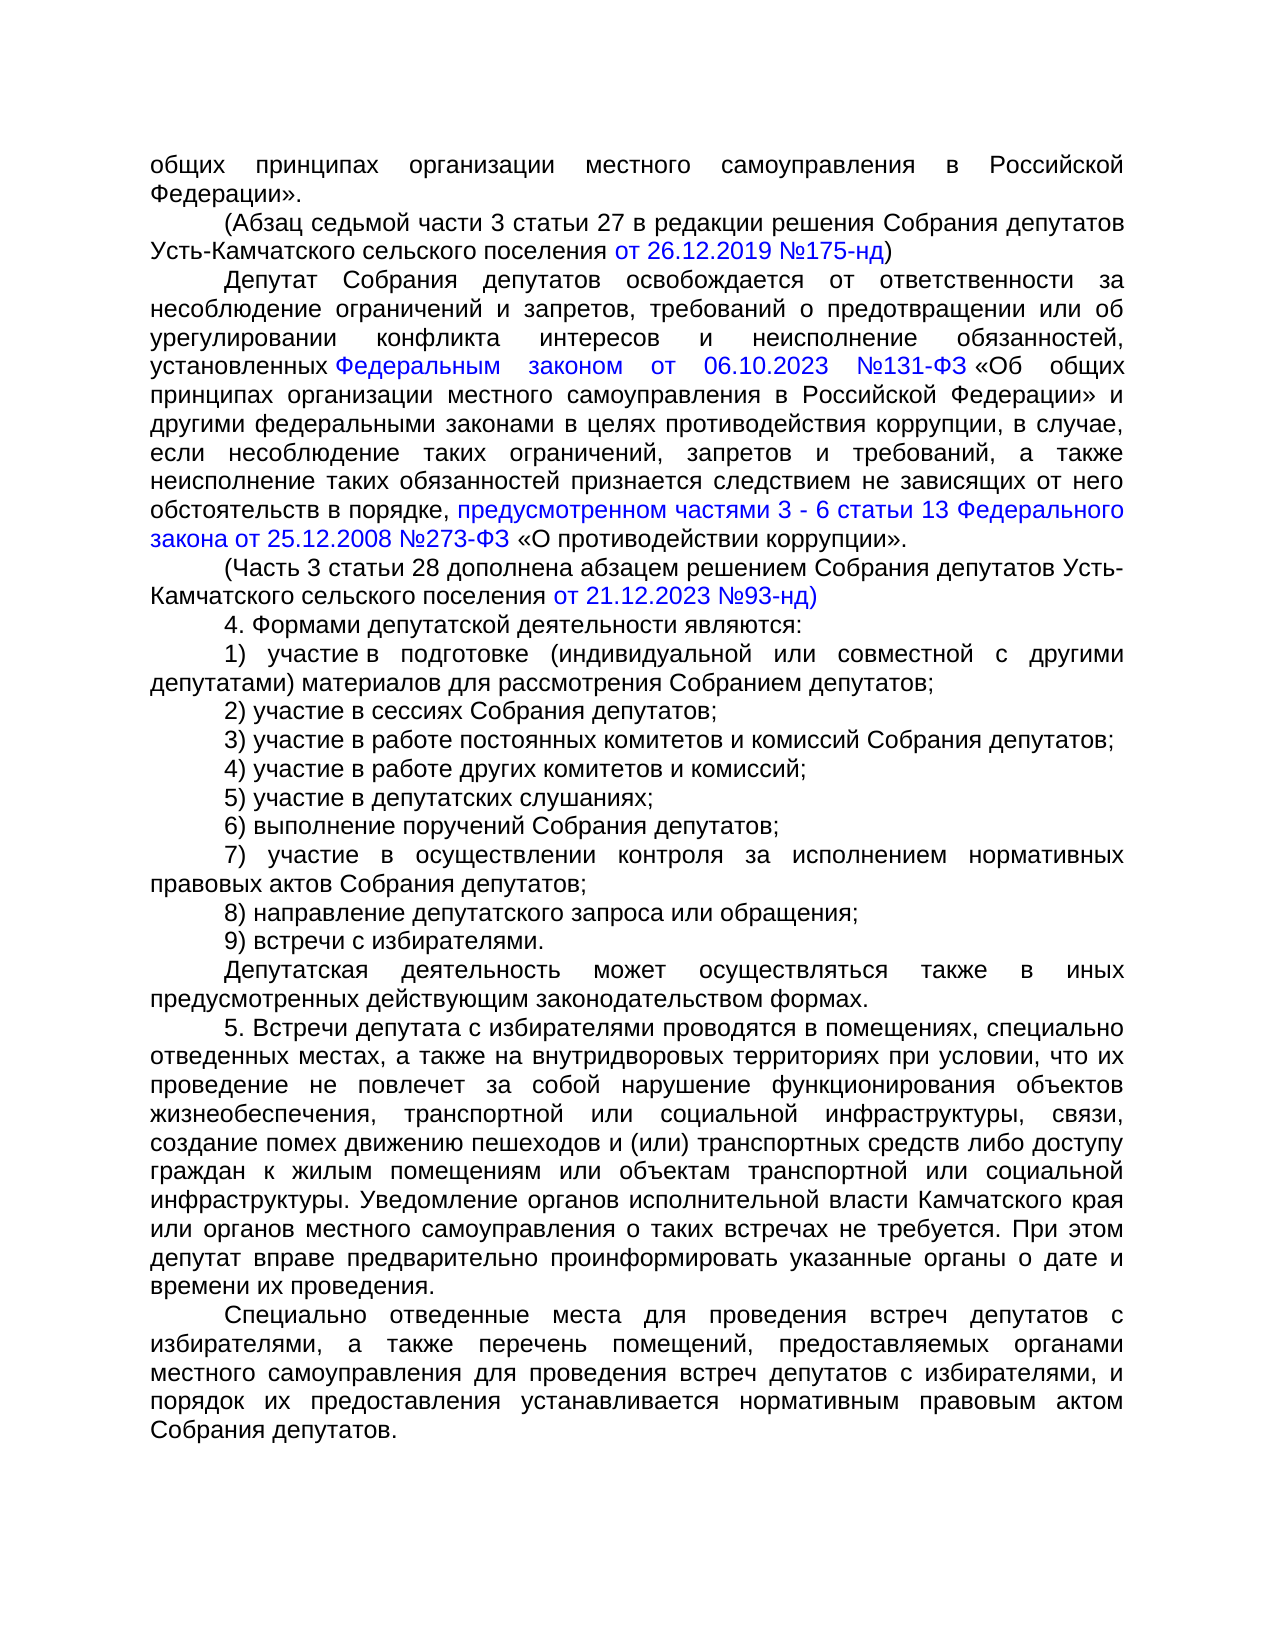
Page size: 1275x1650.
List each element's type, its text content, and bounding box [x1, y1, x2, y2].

text Депутат Собрания депутатов освобождается от ответственности за несоблюдение ограничений и запретов, требований о предотвращении или об урегулировании конфликта интересов и неисполнение обязанностей, установленных Федеральным законом от 06.10.2023 №131-ФЗ «Об общих принципах организации местного самоуправления в Российской Федерации» и другими федеральными законами в целях противодействия коррупции, в случае, если несоблюдение таких ограничений, запретов и требований, а также неисполнение таких обязанностей признается следствием не зависящих от него обстоятельств в порядке, предусмотренном частями 3 - 6 статьи 13 Федерального закона от 25.12.2008 №273-ФЗ «О противодействии коррупции». [150, 265, 1125, 552]
text Специально отведенные места для проведения встреч депутатов с избирателями, а также перечень помещений, предоставляемых органами местного самоуправления для проведения встреч депутатов с избирателями, и порядок их предоставления устанавливается нормативным правовым актом Собрания депутатов. [150, 1300, 1125, 1444]
text 7) участие в осуществлении контроля за исполнением нормативных правовых актов Собрания депутатов; [150, 840, 1125, 897]
text (Абзац седьмой части 3 статьи 27 в редакции решения Собрания депутатов Усть-Камчатского сельского поселения от 26.12.2019 №175-нд) [150, 207, 1125, 265]
text 4) участие в работе других комитетов и комиссий; [150, 754, 1125, 782]
text 2) участие в сессиях Собрания депутатов; [150, 696, 1125, 725]
text Депутатская деятельность может осуществляться также в иных предусмотренных действующим законодательством формах. [150, 955, 1125, 1012]
text (Часть 3 статьи 28 дополнена абзацем решением Собрания депутатов Усть-Камчатского сельского поселения от 21.12.2023 №93-нд) [150, 552, 1125, 610]
text 9) встречи с избирателями. [150, 926, 1125, 955]
text 5. Встречи депутата с избирателями проводятся в помещениях, специально отведенных местах, а также на внутридворовых территориях при условии, что их проведение не повлечет за собой нарушение функционирования объектов жизнеобеспечения, транспортной или социальной инфраструктуры, связи, создание помех движению пешеходов и (или) транспортных средств либо доступу граждан к жилым помещениям или объектам транспортной или социальной инфраструктуры. Уведомление органов исполнительной власти Камчатского края или органов местного самоуправления о таких встречах не требуется. При этом депутат вправе предварительно проинформировать указанные органы о дате и времени их проведения. [150, 1012, 1125, 1300]
text 1) участие в подготовке (индивидуальной или совместной с другими депутатами) материалов для рассмотрения Собранием депутатов; [150, 639, 1125, 696]
text 3) участие в работе постоянных комитетов и комиссий Собрания депутатов; [150, 725, 1125, 754]
text 5) участие в депутатских слушаниях; [150, 782, 1125, 811]
text 6) выполнение поручений Собрания депутатов; [150, 811, 1125, 840]
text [150, 150, 1125, 207]
text 8) направление депутатского запроса или обращения; [150, 897, 1125, 926]
text 4. Формами депутатской деятельности являются: [150, 610, 1125, 639]
